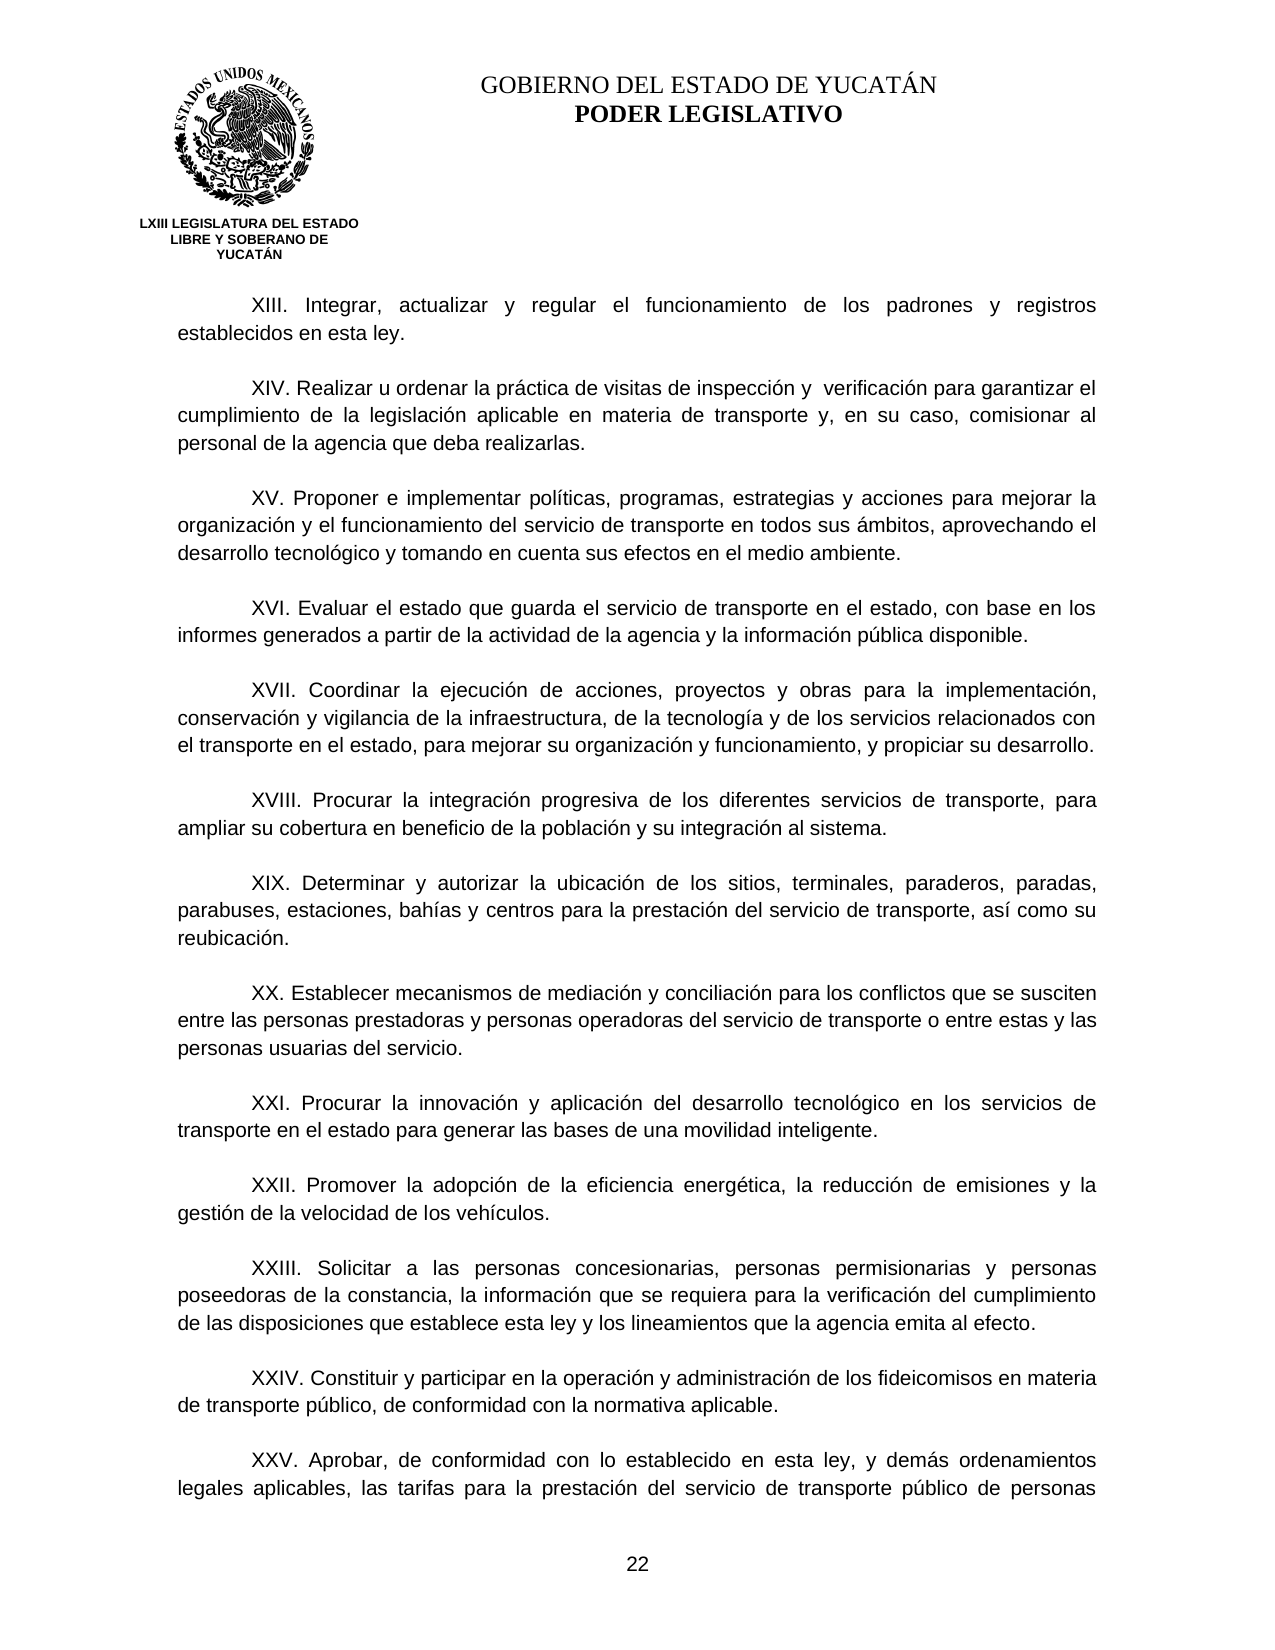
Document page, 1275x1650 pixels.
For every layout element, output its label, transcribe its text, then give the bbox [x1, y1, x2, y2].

text XVI. Evaluar el estado que guarda el servicio de transporte en el estado, con base en los informes generados a partir de la actividad de la agencia y la información pública disponible. [177, 596, 1098, 647]
text XXII. Promover la adopción de la eficiencia energética, la reducción de emisiones y la gestión de la velocidad de los vehículos. [177, 1173, 1098, 1224]
text XIX. Determinar y autorizar la ubicación de los sitios, terminales, paraderos, paradas, parabuses, estaciones, bahías y centros para la prestación del servicio de transporte, así como su reubicación. [177, 871, 1098, 949]
text XXI. Procurar la innovación y aplicación del desarrollo tecnológico en los servicios de transporte en el estado para generar las bases de una movilidad inteligente. [177, 1091, 1098, 1142]
text XVIII. Procurar la integración progresiva de los diferentes servicios de transporte, para ampliar su cobertura en beneficio de la población y su integración al sistema. [177, 788, 1098, 839]
text XXIV. Constituir y participar en la operación y administración de los fideicomisos en materia de transporte público, de conformidad con la normativa aplicable. [177, 1366, 1098, 1417]
text XXIII. Solicitar a las personas concesionarias, personas permisionarias y personas poseedoras de la constancia, la información que se requiera para la verificación del cumplimiento de las disposiciones que establece esta ley y los lineamientos que la agencia emita al efecto. [177, 1256, 1098, 1334]
text XX. Establecer mecanismos de mediación y conciliación para los conflictos que se susciten entre las personas prestadoras y personas operadoras del servicio de transporte o entre estas y las personas usuarias del servicio. [177, 981, 1098, 1059]
text XV. Proponer e implementar políticas, programas, estrategias y acciones para mejorar la organización y el funcionamiento del servicio de transporte en todos sus ámbitos, aprovechando el desarrollo tecnológico y tomando en cuenta sus efectos en el medio ambiente. [177, 486, 1098, 564]
text XVII. Coordinar la ejecución de acciones, proyectos y obras para la implementación, conservación y vigilancia de la infraestructura, de la tecnología y de los servicios relacionados con el transporte en el estado, para mejorar su organización y funcionamiento, y propiciar su desarrollo. [177, 678, 1098, 757]
text XIV. Realizar u ordenar la práctica de visitas de inspección y verificación para garantizar el cumplimiento de la legislación aplicable en materia de transporte y, en su caso, comisionar al personal de la agencia que deba realizarlas. [177, 376, 1098, 454]
text XIII. Integrar, actualizar y regular el funcionamiento de los padrones y registros establecidos en esta ley. [177, 293, 1098, 344]
picture [140, 33, 348, 241]
